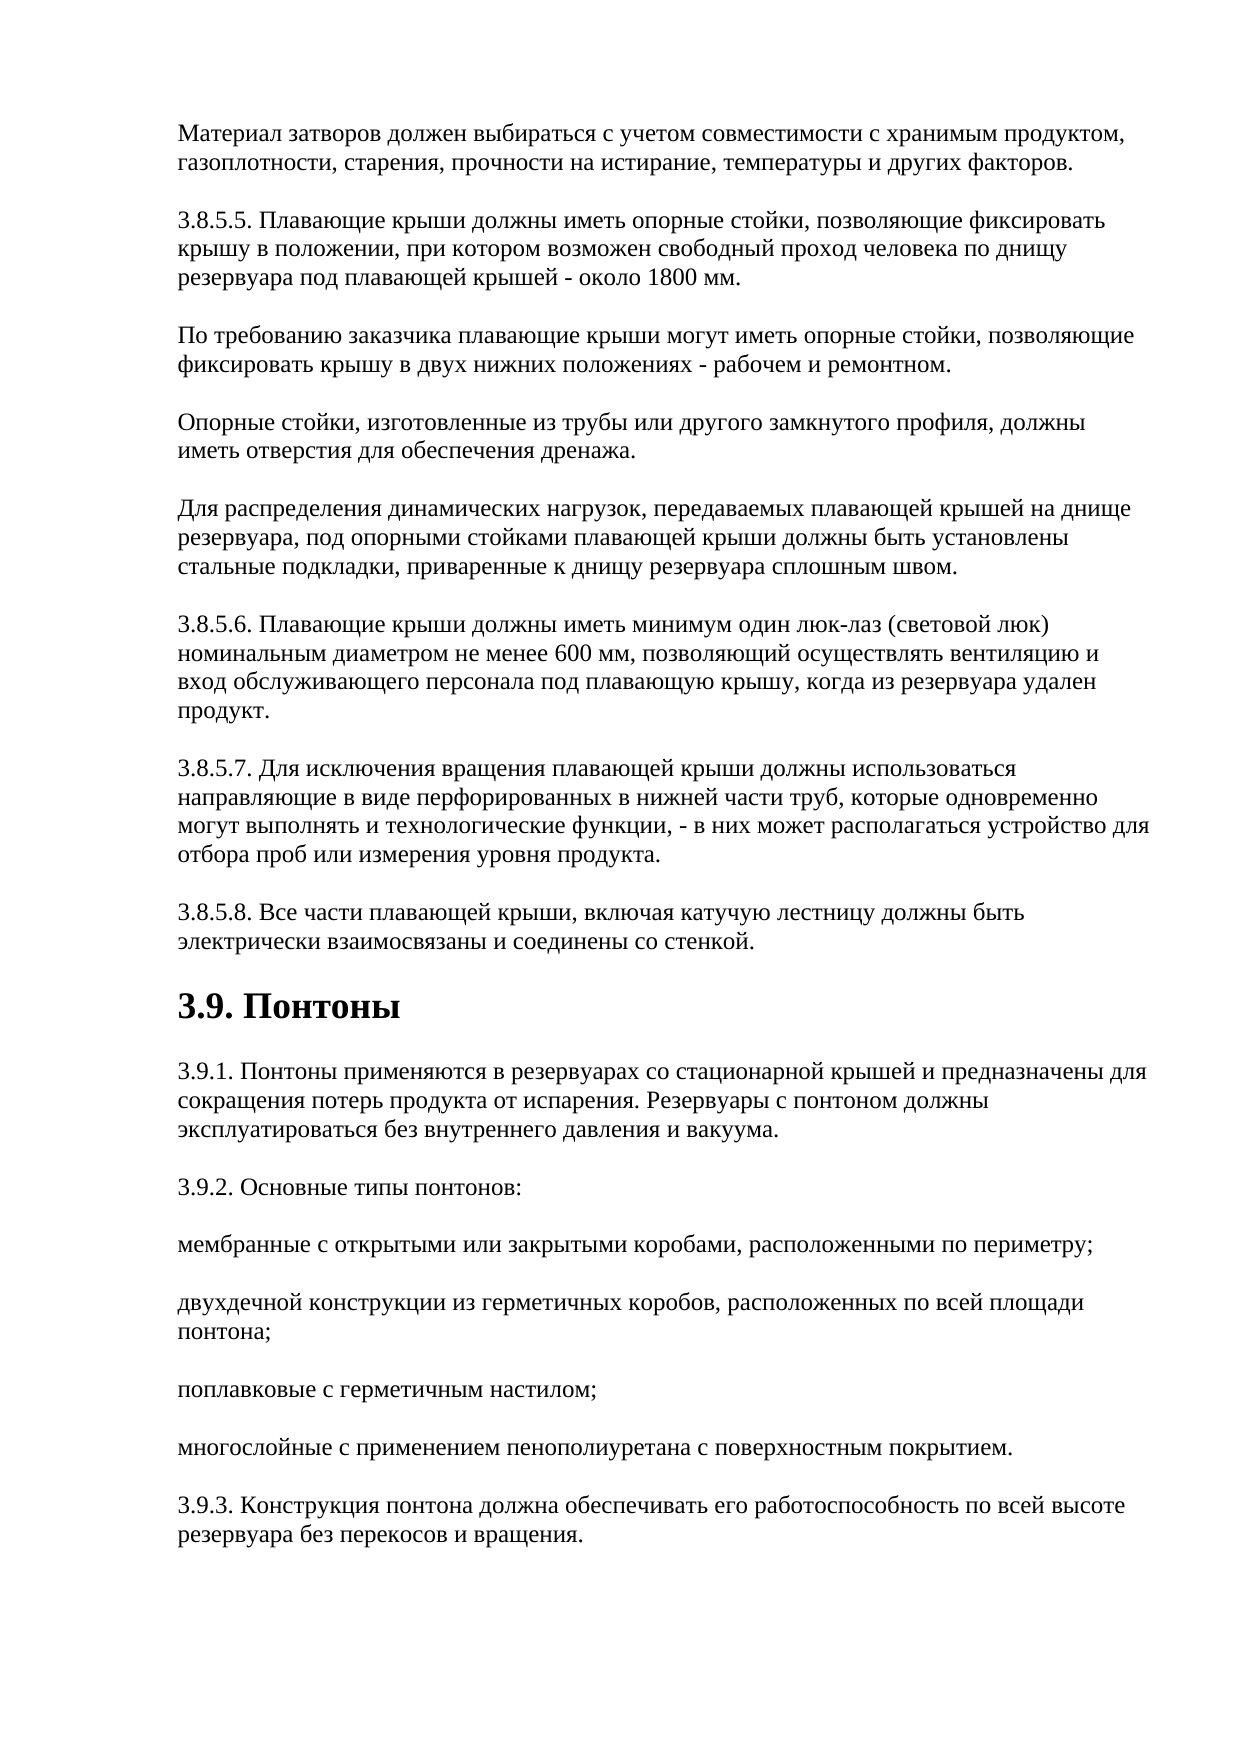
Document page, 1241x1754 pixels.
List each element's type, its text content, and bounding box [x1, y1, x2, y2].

text По требованию заказчика плавающие крыши могут иметь опорные стойки, позволяющие фиксировать крышу в двух нижних положениях - рабочем и ремонтном. [177, 320, 1152, 378]
text 3.9. Понтоны [177, 984, 1152, 1027]
text многослойные с применением пенополиуретана с поверхностным покрытием. [177, 1432, 1152, 1461]
text 3.8.5.8. Все части плавающей крыши, включая катучую лестницу должны быть электрически взаимосвязаны и соединены со стенкой. [177, 897, 1152, 955]
text 3.8.5.6. Плавающие крыши должны иметь минимум один люк-лаз (световой люк) номинальным диаметром не менее 600 мм, позволяющий осуществлять вентиляцию и вход обслуживающего персонала под плавающую крышу, когда из резервуара удален продукт. [177, 609, 1152, 724]
text 3.8.5.5. Плавающие крыши должны иметь опорные стойки, позволяющие фиксировать крышу в положении, при котором возможен свободный проход человека по днищу резервуара под плавающей крышей - около 1800 мм. [177, 205, 1152, 291]
text Материал затворов должен выбираться с учетом совместимости с хранимым продуктом, газоплотности, старения, прочности на истирание, температуры и других факторов. [177, 118, 1152, 176]
text 3.9.2. Основные типы понтонов: [177, 1172, 1152, 1200]
text 3.9.1. Понтоны применяются в резервуарах со стационарной крышей и предназначены для сокращения потерь продукта от испарения. Резервуары с понтоном должны эксплуатироваться без внутреннего давления и вакуума. [177, 1056, 1152, 1142]
text двухдечной конструкции из герметичных коробов, расположенных по всей площади понтона; [177, 1287, 1152, 1345]
text 3.8.5.7. Для исключения вращения плавающей крыши должны использоваться направляющие в виде перфорированных в нижней части труб, которые одновременно могут выполнять и технологические функции, - в них может располагаться устройство для отбора проб или измерения уровня продукта. [177, 753, 1152, 868]
text Для распределения динамических нагрузок, передаваемых плавающей крышей на днище резервуара, под опорными стойками плавающей крыши должны быть установлены стальные подкладки, приваренные к днищу резервуара сплошным швом. [177, 493, 1152, 580]
text 3.9.3. Конструкция понтона должна обеспечивать его работоспособность по всей высоте резервуара без перекосов и вращения. [177, 1490, 1152, 1547]
text Опорные стойки, изготовленные из трубы или другого замкнутого профиля, должны иметь отверстия для обеспечения дренажа. [177, 407, 1152, 464]
text мембранные с открытыми или закрытыми коробами, расположенными по периметру; [177, 1229, 1152, 1258]
text поплавковые с герметичным настилом; [177, 1374, 1152, 1403]
